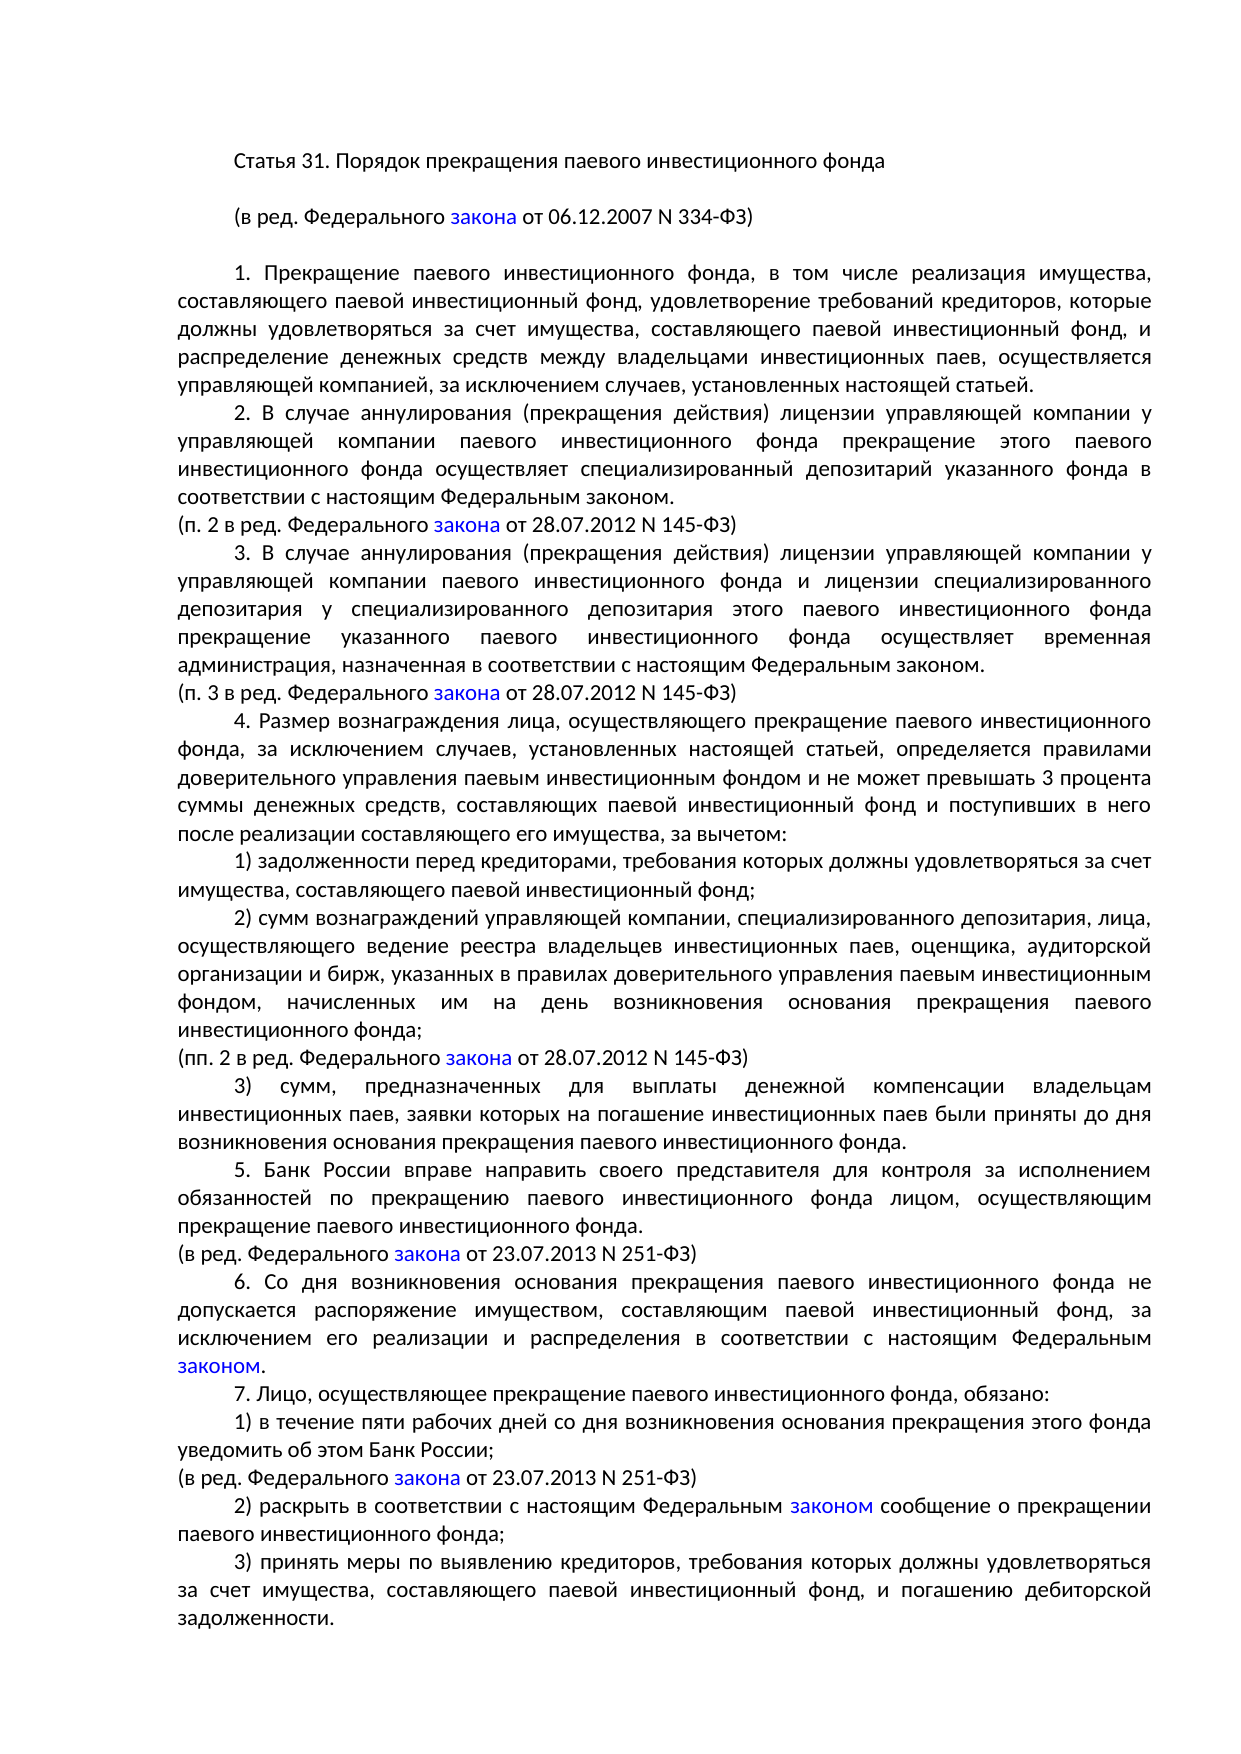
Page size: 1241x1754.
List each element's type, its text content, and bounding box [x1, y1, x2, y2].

text Статья 31. Порядок прекращения паевого инвестиционного фонда [177, 146, 1152, 174]
text (пп. 2 в ред. Федерального закона от 28.07.2012 N 145-ФЗ) [177, 1043, 1152, 1071]
text 6. Со дня возникновения основания прекращения паевого инвестиционного фонда не допускается распоряжение имуществом, составляющим паевой инвестиционный фонд, за исключением его реализации и распределения в соответствии с настоящим Федеральным законом. [177, 1267, 1152, 1379]
text 1. Прекращение паевого инвестиционного фонда, в том числе реализация имущества, составляющего паевой инвестиционный фонд, удовлетворение требований кредиторов, которые должны удовлетворяться за счет имущества, составляющего паевой инвестиционный фонд, и распределение денежных средств между владельцами инвестиционных паев, осуществляется управляющей компанией, за исключением случаев, установленных настоящей статьей. [177, 258, 1152, 398]
text 3) сумм, предназначенных для выплаты денежной компенсации владельцам инвестиционных паев, заявки которых на погашение инвестиционных паев были приняты до дня возникновения основания прекращения паевого инвестиционного фонда. [177, 1071, 1152, 1155]
text (в ред. Федерального закона от 23.07.2013 N 251-ФЗ) [177, 1239, 1152, 1267]
text 7. Лицо, осуществляющее прекращение паевого инвестиционного фонда, обязано: [177, 1379, 1152, 1407]
text (п. 2 в ред. Федерального закона от 28.07.2012 N 145-ФЗ) [177, 510, 1152, 538]
text (в ред. Федерального закона от 06.12.2007 N 334-ФЗ) [177, 202, 1152, 230]
text 2) сумм вознаграждений управляющей компании, специализированного депозитария, лица, осуществляющего ведение реестра владельцев инвестиционных паев, оценщика, аудиторской организации и бирж, указанных в правилах доверительного управления паевым инвестиционным фондом, начисленных им на день возникновения основания прекращения паевого инвестиционного фонда; [177, 903, 1152, 1043]
text 1) задолженности перед кредиторами, требования которых должны удовлетворяться за счет имущества, составляющего паевой инвестиционный фонд; [177, 847, 1152, 903]
text 2) раскрыть в соответствии с настоящим Федеральным законом сообщение о прекращении паевого инвестиционного фонда; [177, 1491, 1152, 1547]
text (в ред. Федерального закона от 23.07.2013 N 251-ФЗ) [177, 1463, 1152, 1491]
text 5. Банк России вправе направить своего представителя для контроля за исполнением обязанностей по прекращению паевого инвестиционного фонда лицом, осуществляющим прекращение паевого инвестиционного фонда. [177, 1155, 1152, 1239]
text (п. 3 в ред. Федерального закона от 28.07.2012 N 145-ФЗ) [177, 678, 1152, 707]
text 1) в течение пяти рабочих дней со дня возникновения основания прекращения этого фонда уведомить об этом Банк России; [177, 1407, 1152, 1463]
text 3) принять меры по выявлению кредиторов, требования которых должны удовлетворяться за счет имущества, составляющего паевой инвестиционный фонд, и погашению дебиторской задолженности. [177, 1547, 1152, 1631]
text 3. В случае аннулирования (прекращения действия) лицензии управляющей компании у управляющей компании паевого инвестиционного фонда и лицензии специализированного депозитария у специализированного депозитария этого паевого инвестиционного фонда прекращение указанного паевого инвестиционного фонда осуществляет временная администрация, назначенная в соответствии с настоящим Федеральным законом. [177, 538, 1152, 678]
text 2. В случае аннулирования (прекращения действия) лицензии управляющей компании у управляющей компании паевого инвестиционного фонда прекращение этого паевого инвестиционного фонда осуществляет специализированный депозитарий указанного фонда в соответствии с настоящим Федеральным законом. [177, 398, 1152, 510]
text 4. Размер вознаграждения лица, осуществляющего прекращение паевого инвестиционного фонда, за исключением случаев, установленных настоящей статьей, определяется правилами доверительного управления паевым инвестиционным фондом и не может превышать 3 процента суммы денежных средств, составляющих паевой инвестиционный фонд и поступивших в него после реализации составляющего его имущества, за вычетом: [177, 707, 1152, 847]
